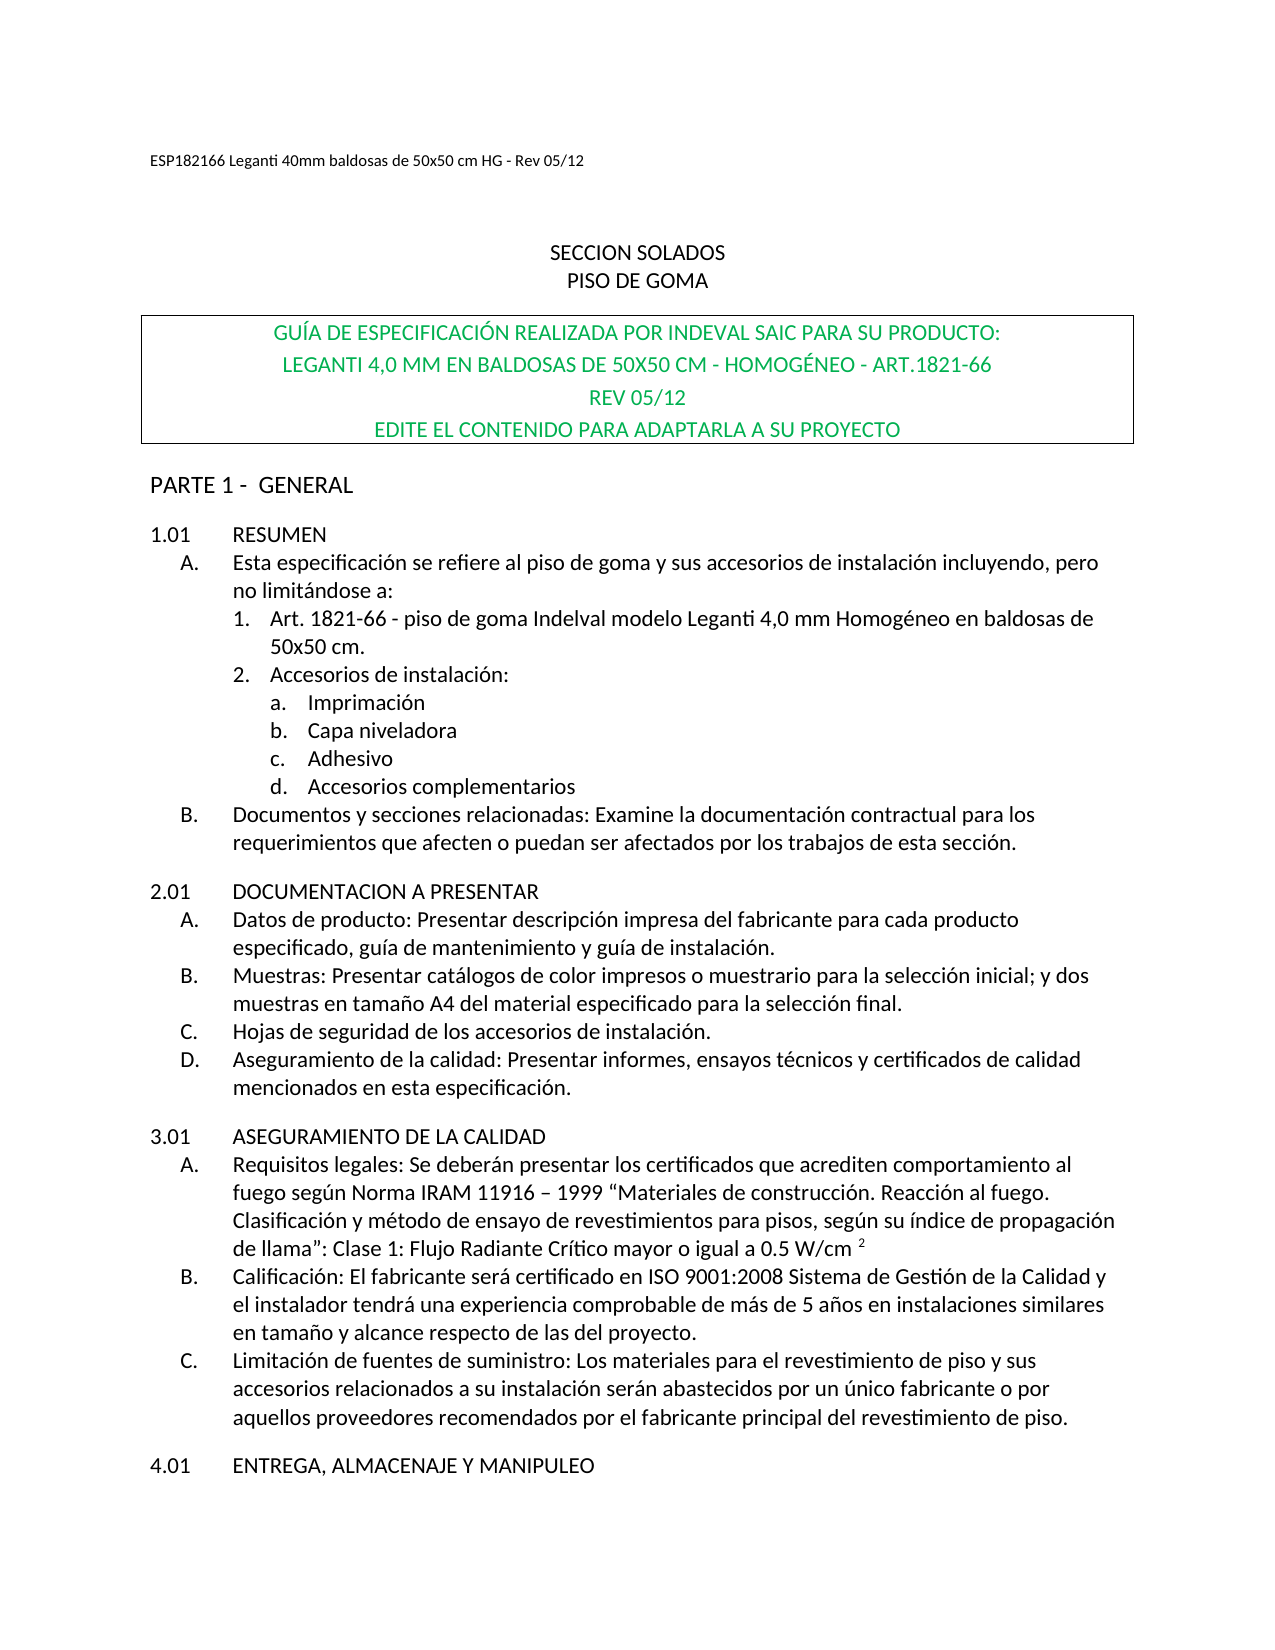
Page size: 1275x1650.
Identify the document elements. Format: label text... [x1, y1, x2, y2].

subtitle Art. 1821-66 - piso de goma Indelval modelo Leganti 4,0 mm Homogéneo en baldosas de 50x50 cm. [233, 604, 1125, 660]
subtitle Accesorios de instalación: [233, 660, 1125, 688]
subtitle Limitación de fuentes de suministro: Los materiales para el revestimiento de piso y sus accesorios relacionados a su instalación serán abastecidos por un único fabricante o por aquellos proveedores recomendados por el fabricante principal del revestimiento de piso. [180, 1347, 1125, 1431]
subtitle Documentos y secciones relacionadas: Examine la documentación contractual para los requerimientos que afecten o puedan ser afectados por los trabajos de esta sección. [180, 801, 1125, 857]
text Leganti 4,0 mm en baldosas de 50x50 cm - Homogéneo - Art.1821-66 [142, 347, 1133, 378]
text Guía de especificación realizada por INDEVAL SAIC para su producto: [142, 316, 1133, 346]
text Piso de goma [150, 266, 1125, 294]
subtitle Esta especificación se refiere al piso de goma y sus accesorios de instalación incluyendo, pero no limitándose a: [180, 548, 1125, 604]
subtitle Hojas de seguridad de los accesorios de instalación. [180, 1017, 1125, 1046]
text Edite EL CONTENIDO para adaptarla a su proyecto [142, 412, 1133, 443]
subtitle Capa niveladora [270, 716, 1125, 744]
text Rev 05/12 [142, 379, 1133, 411]
subtitle Accesorios complementarios [270, 772, 1125, 801]
subtitle - GENERAL [150, 469, 1125, 499]
subtitle ASEGURAMIENTO DE LA CALIDAD [150, 1122, 1125, 1150]
subtitle Datos de producto: Presentar descripción impresa del fabricante para cada producto especificado, guía de mantenimiento y guía de instalación. [180, 905, 1125, 961]
subtitle Requisitos legales: Se deberán presentar los certificados que acrediten comportamiento al fuego según Norma IRAM 11916 – 1999 “Materiales de construcción. Reacción al fuego. Clasificación y método de ensayo de revestimientos para pisos, según su índice de propagación de llama”: Clase 1: Flujo Radiante Crítico mayor o igual a 0.5 W/cm 2 [180, 1150, 1125, 1262]
subtitle ENTREGA, ALMACENAJE Y MANIPULEO [150, 1451, 1125, 1479]
subtitle RESUMEN [150, 520, 1125, 548]
subtitle Aseguramiento de la calidad: Presentar informes, ensayos técnicos y certificados de calidad mencionados en esta especificación. [180, 1046, 1125, 1102]
subtitle Imprimación [270, 688, 1125, 716]
text ESP182166 Leganti 40mm baldosas de 50x50 cm HG - Rev 05/12 [150, 150, 1125, 170]
subtitle DOCUMENTACION A PRESENTAR [150, 877, 1125, 905]
subtitle Calificación: El fabricante será certificado en ISO 9001:2008 Sistema de Gestión de la Calidad y el instalador tendrá una experiencia comprobable de más de 5 años en instalaciones similares en tamaño y alcance respecto de las del proyecto. [180, 1262, 1125, 1347]
subtitle Adhesivo [270, 744, 1125, 772]
text SECCION SOLADOS [150, 238, 1125, 266]
subtitle Muestras: Presentar catálogos de color impresos o muestrario para la selección inicial; y dos muestras en tamaño A4 del material especificado para la selección final. [180, 961, 1125, 1017]
